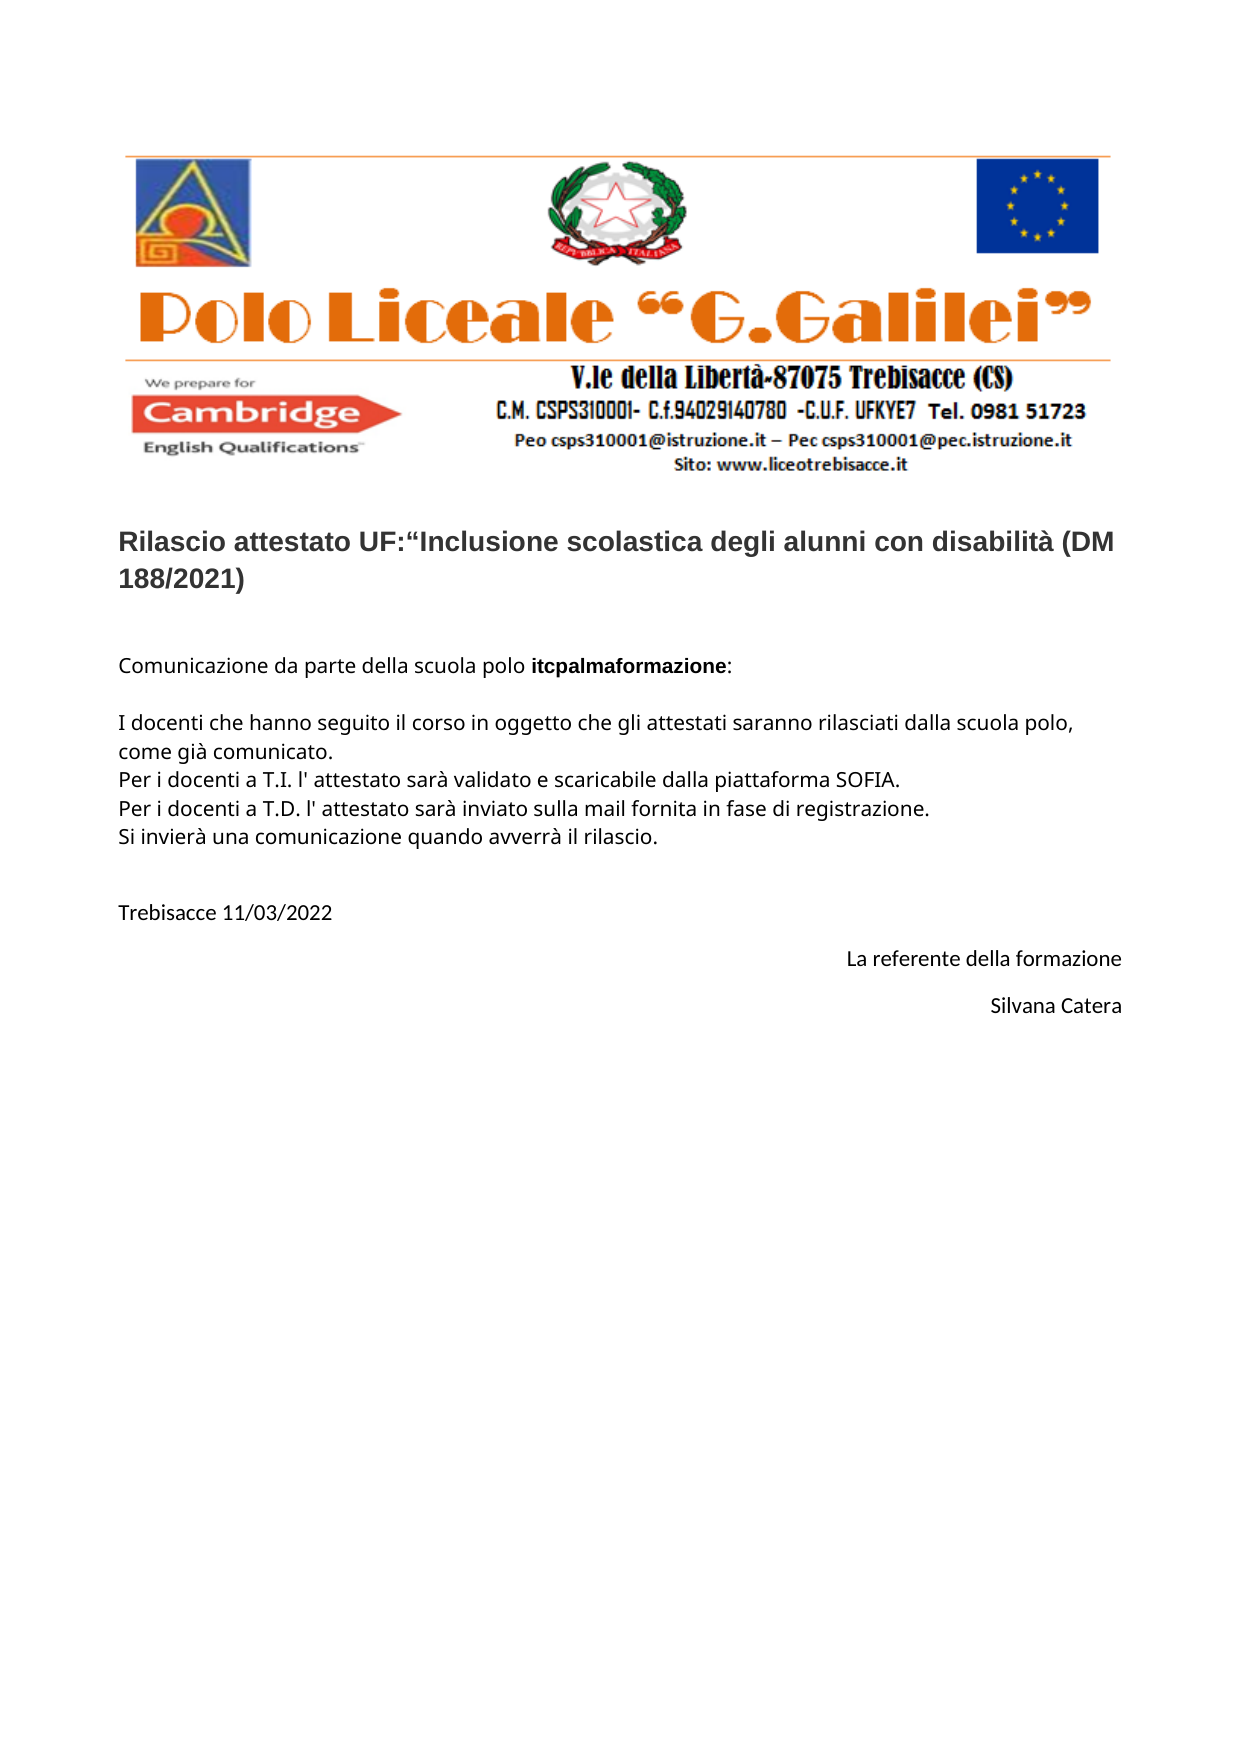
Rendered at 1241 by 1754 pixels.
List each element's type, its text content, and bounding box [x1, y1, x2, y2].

text Trebisacce 11/03/2022 [118, 898, 1122, 926]
text Per i docenti a T.I. l' attestato sarà validato e scaricabile dalla piattaforma SOFIA. [118, 765, 1122, 794]
text Si invierà una comunicazione quando avverrà il rilascio. [118, 822, 1122, 851]
text Silvana Catera [118, 991, 1122, 1019]
text I docenti che hanno seguito il corso in oggetto che gli attestati saranno rilasciati dalla scuola polo, come già comunicato. [118, 708, 1122, 765]
text Rilascio attestato UF:“Inclusione scolastica degli alunni con disabilità (DM 188/2021) [118, 520, 1122, 595]
picture [118, 147, 1123, 483]
text Comunicazione da parte della scuola polo itcpalmaformazione: [118, 652, 1122, 680]
text Per i docenti a T.D. l' attestato sarà inviato sulla mail fornita in fase di registrazione. [118, 794, 1122, 822]
text La referente della formazione [118, 944, 1122, 972]
